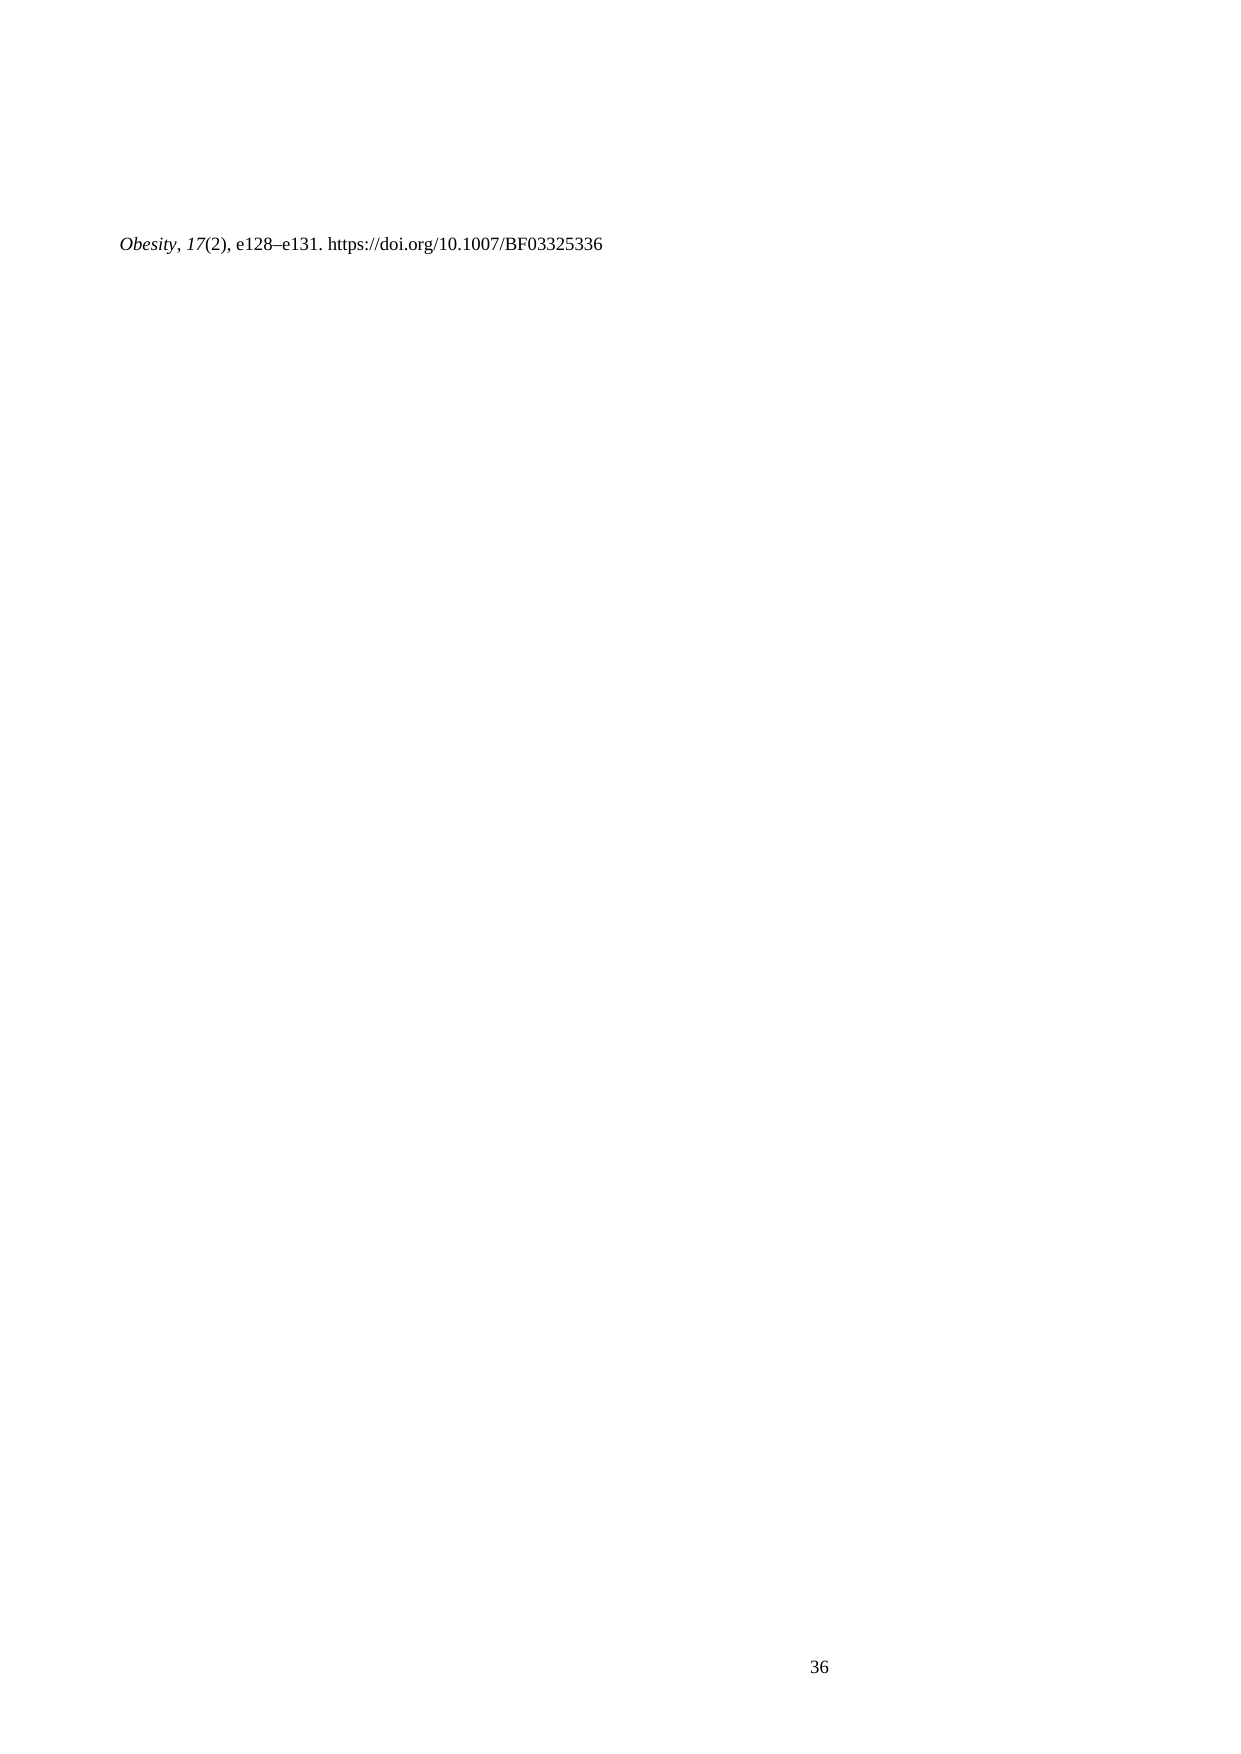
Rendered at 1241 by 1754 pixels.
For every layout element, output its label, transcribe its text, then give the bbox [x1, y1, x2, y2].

text Obesity, 17(2), e128–e131. https://doi.org/10.1007/BF03325336 [119, 233, 834, 254]
